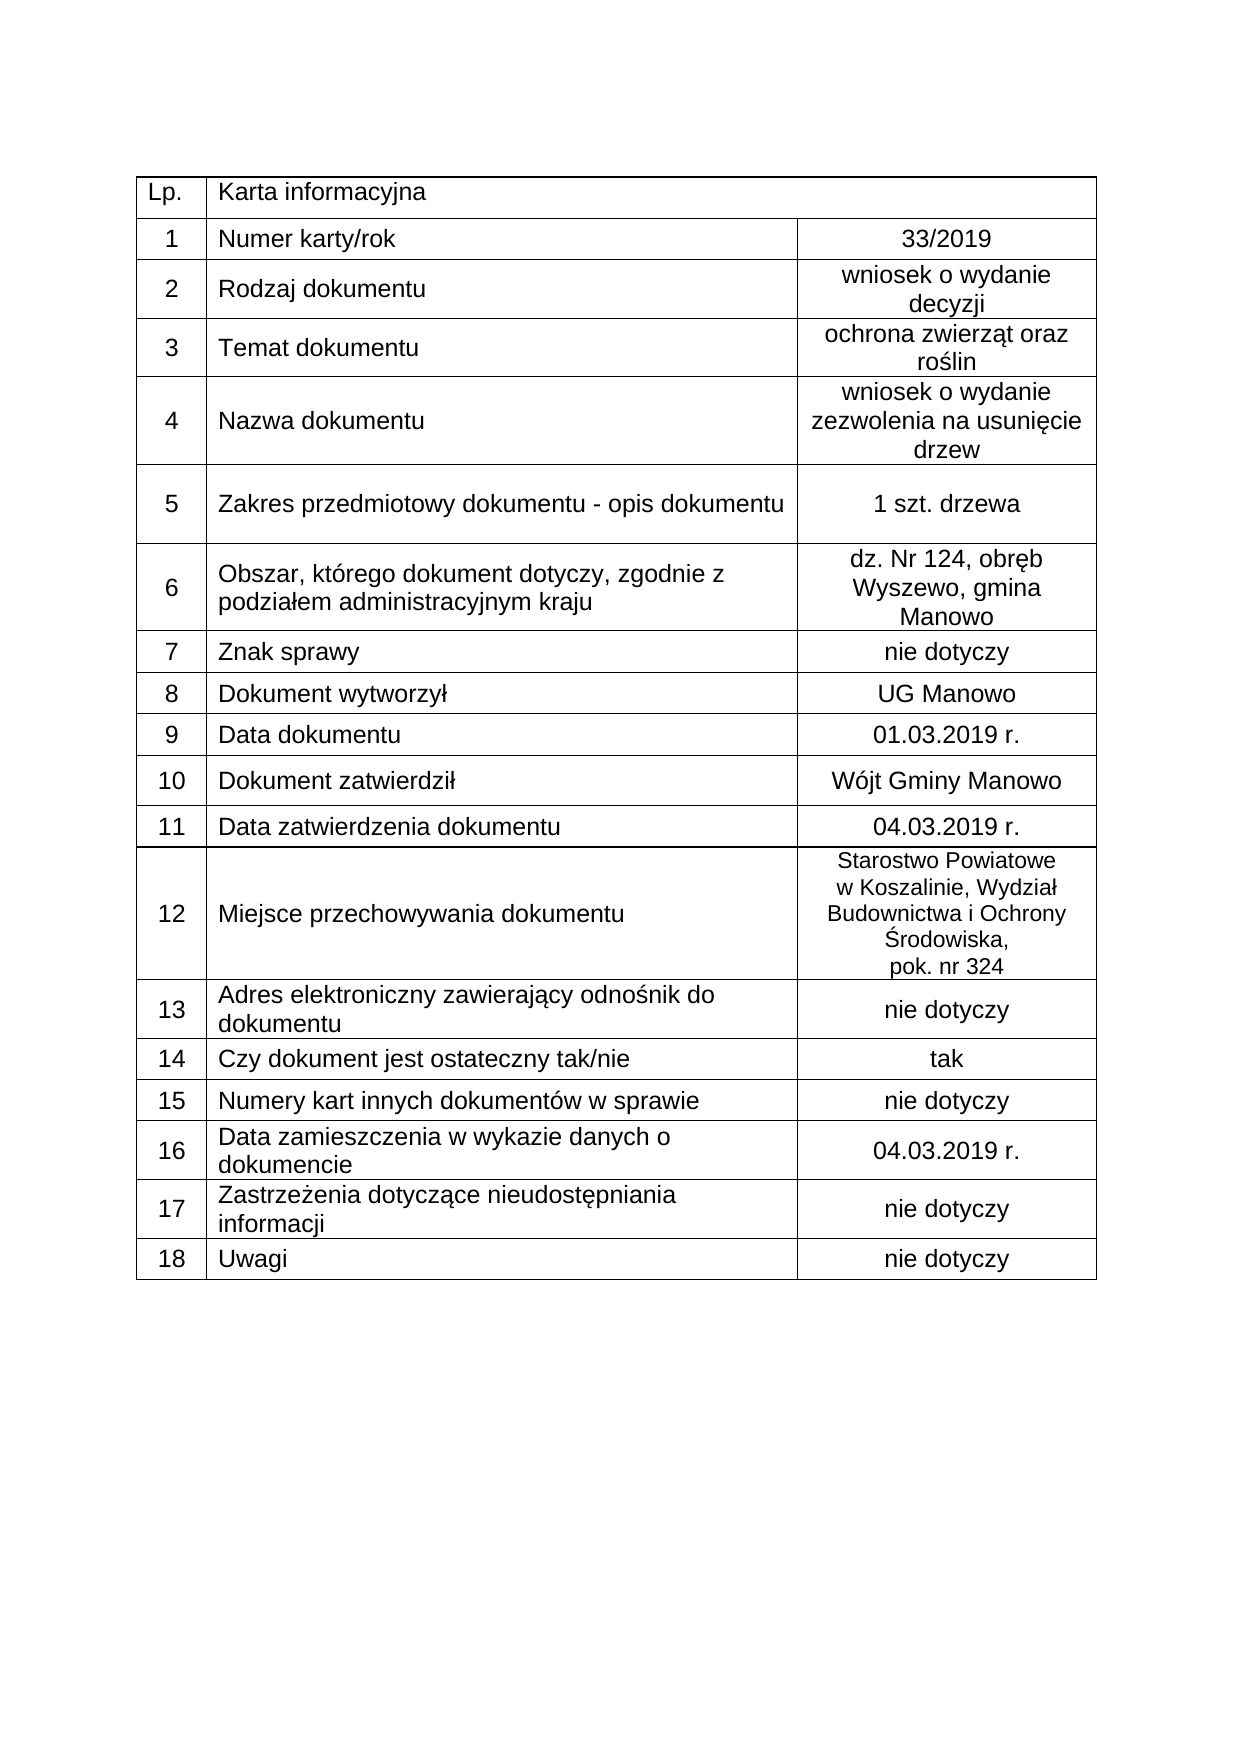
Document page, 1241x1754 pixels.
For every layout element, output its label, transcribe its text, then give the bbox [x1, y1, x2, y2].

table_cell 1 [137, 219, 206, 259]
table_cell Dokument wytworzył [207, 673, 797, 713]
table_cell nie dotyczy [798, 1180, 1096, 1237]
table_cell Uwagi [207, 1239, 797, 1279]
table_cell 2 [137, 260, 206, 318]
table_cell Adres elektroniczny zawierający odnośnik do dokumentu [207, 980, 797, 1038]
table_cell 16 [137, 1121, 206, 1179]
table_cell 15 [137, 1080, 206, 1120]
table_cell wniosek o wydanie decyzji [798, 260, 1096, 318]
table_cell Numery kart innych dokumentów w sprawie [207, 1080, 797, 1120]
table_cell 4 [137, 377, 206, 463]
table_cell Zakres przedmiotowy dokumentu - opis dokumentu [207, 465, 797, 543]
table_cell 10 [137, 756, 206, 805]
table_cell 04.03.2019 r. [798, 806, 1096, 846]
table_cell 01.03.2019 r. [798, 714, 1096, 754]
table_cell 3 [137, 319, 206, 376]
table_cell 12 [137, 848, 206, 979]
table_cell 7 [137, 631, 206, 672]
table_cell UG Manowo [798, 673, 1096, 713]
table_cell nie dotyczy [798, 1080, 1096, 1120]
table_cell Nazwa dokumentu [207, 377, 797, 463]
table_cell 11 [137, 806, 206, 846]
table_cell Data dokumentu [207, 714, 797, 754]
table_cell 18 [137, 1239, 206, 1279]
table_cell Zastrzeżenia dotyczące nieudostępniania informacji [207, 1180, 797, 1237]
table_cell 17 [137, 1180, 206, 1237]
table_cell Czy dokument jest ostateczny tak/nie [207, 1039, 797, 1079]
table_cell 13 [137, 980, 206, 1038]
table_cell Miejsce przechowywania dokumentu [207, 848, 797, 979]
table_cell 33/2019 [798, 219, 1096, 259]
table_cell 14 [137, 1039, 206, 1079]
table_cell Wójt Gminy Manowo [798, 756, 1096, 805]
table_header Lp. [137, 178, 206, 218]
table_cell ochrona zwierząt oraz roślin [798, 319, 1096, 376]
table_header Karta informacyjna [207, 178, 1096, 218]
table_cell 8 [137, 673, 206, 713]
table_cell nie dotyczy [798, 1239, 1096, 1279]
table_cell Temat dokumentu [207, 319, 797, 376]
table_cell dz. Nr 124, obręb Wyszewo, gmina Manowo [798, 544, 1096, 630]
table_cell 04.03.2019 r. [798, 1121, 1096, 1179]
table_cell nie dotyczy [798, 980, 1096, 1038]
table_cell 5 [137, 465, 206, 543]
table_cell wniosek o wydanie zezwolenia na usunięcie drzew [798, 377, 1096, 463]
table_cell Znak sprawy [207, 631, 797, 672]
table_cell nie dotyczy [798, 631, 1096, 672]
table_cell tak [798, 1039, 1096, 1079]
table_cell 9 [137, 714, 206, 754]
table_cell Obszar, którego dokument dotyczy, zgodnie z podziałem administracyjnym kraju [207, 544, 797, 630]
table_cell Numer karty/rok [207, 219, 797, 259]
table_cell 6 [137, 544, 206, 630]
table_cell Data zamieszczenia w wykazie danych o dokumencie [207, 1121, 797, 1179]
table_cell Dokument zatwierdził [207, 756, 797, 805]
table_cell Rodzaj dokumentu [207, 260, 797, 318]
table_cell Starostwo Powiatowe w Koszalinie, Wydział Budownictwa i Ochrony Środowiska, pok. nr 324 [798, 848, 1096, 979]
table_cell 1 szt. drzewa [798, 465, 1096, 543]
table_cell Data zatwierdzenia dokumentu [207, 806, 797, 846]
